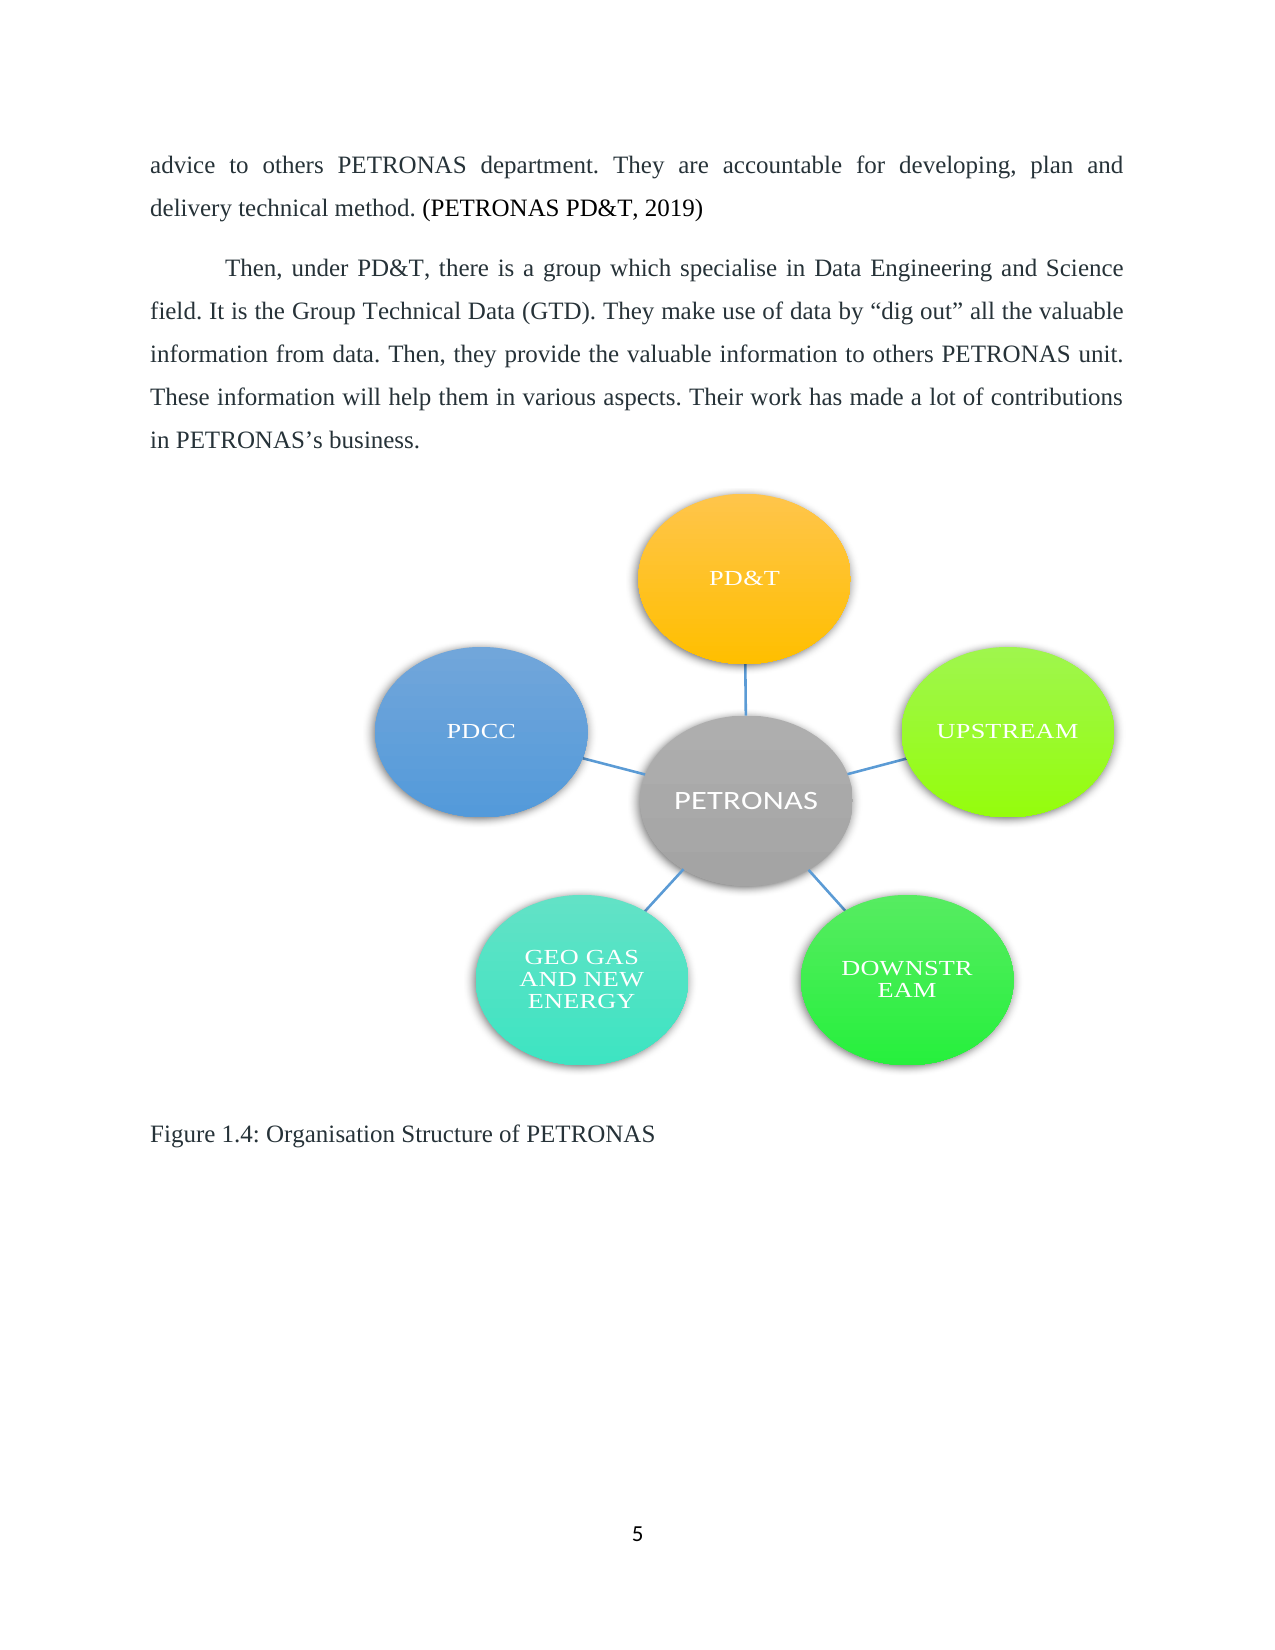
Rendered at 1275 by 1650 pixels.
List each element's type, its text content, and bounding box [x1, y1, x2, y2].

text Then, under PD&T, there is a group which specialise in Data Engineering and Science field. It is the Group Technical Data (GTD). They make use of data by “dig out” all the valuable information from data. Then, they provide the valuable information to others PETRONAS unit. These information will help them in various aspects. Their work has made a lot of contributions in PETRONAS’s business. [150, 253, 1125, 454]
text Figure 1.4: Organisation Structure of PETRONAS [150, 1119, 1125, 1148]
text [150, 150, 1125, 222]
